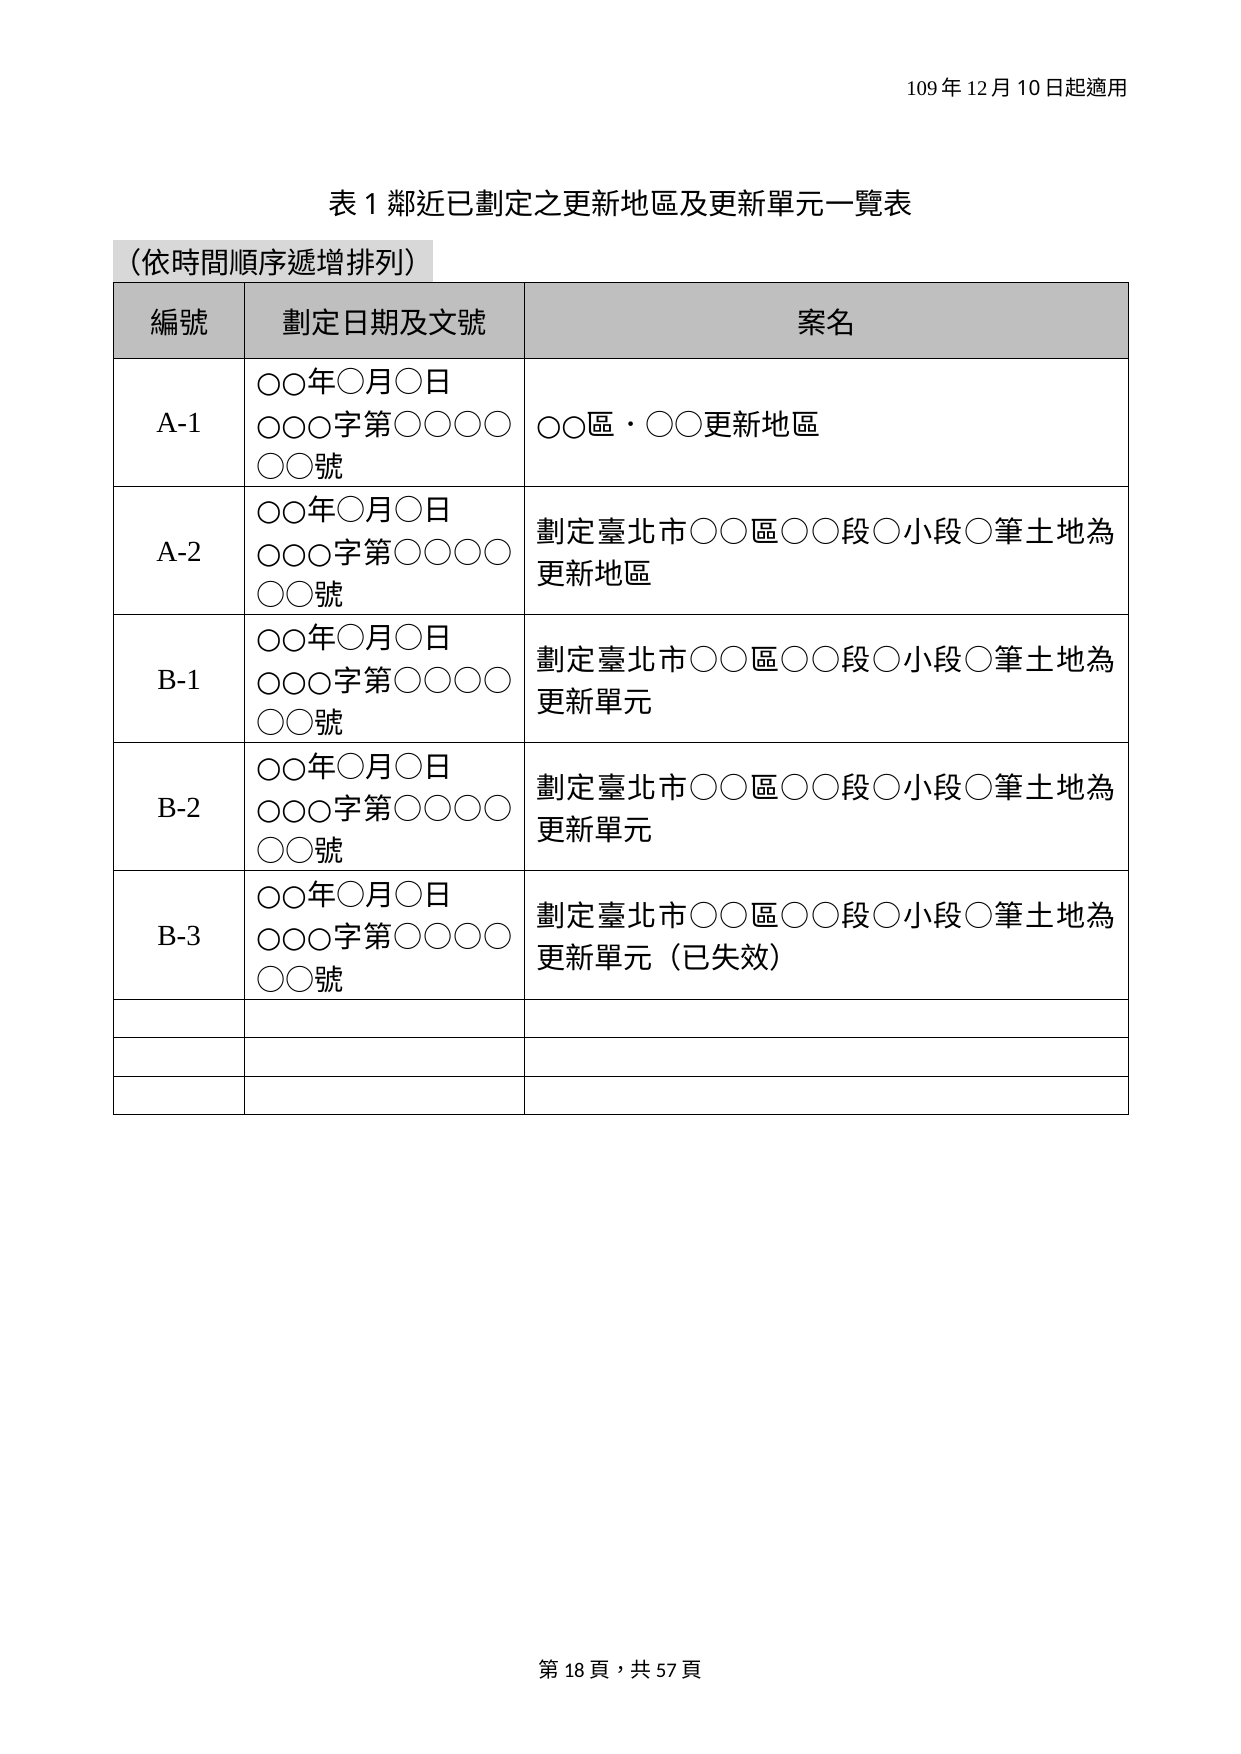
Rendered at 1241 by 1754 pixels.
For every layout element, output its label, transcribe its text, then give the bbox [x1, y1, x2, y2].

table_cell A-1 [114, 359, 244, 486]
table_header 劃定日期及文號 [245, 283, 524, 358]
table_cell ○○年○月○日 ○○○字第○○○○○○號 [245, 871, 524, 998]
table_cell [245, 1000, 524, 1037]
table_cell ○○區．○○更新地區 [525, 359, 1128, 486]
table_cell B-2 [114, 743, 244, 870]
table_cell [114, 1038, 244, 1076]
table_cell 劃定臺北市○○區○○段○小段○筆土地為更新單元（已失效） [525, 871, 1128, 998]
table_cell [245, 1077, 524, 1114]
table_cell B-1 [114, 615, 244, 742]
table_cell [114, 1077, 244, 1114]
table_cell [114, 1000, 244, 1037]
table_cell [245, 1038, 524, 1076]
table_header 編號 [114, 283, 244, 358]
table_cell 劃定臺北市○○區○○段○小段○筆土地為更新地區 [525, 487, 1128, 614]
table_cell B-3 [114, 871, 244, 998]
table_cell A-2 [114, 487, 244, 614]
table_cell ○○年○月○日 ○○○字第○○○○○○號 [245, 359, 524, 486]
table_cell 劃定臺北市○○區○○段○小段○筆土地為更新單元 [525, 743, 1128, 870]
text 表1 鄰近已劃定之更新地區及更新單元一覽表 [112, 164, 1128, 239]
table_cell [525, 1077, 1128, 1114]
table_cell ○○年○月○日 ○○○字第○○○○○○號 [245, 743, 524, 870]
table_cell ○○年○月○日 ○○○字第○○○○○○號 [245, 487, 524, 614]
table_cell [525, 1000, 1128, 1037]
table_cell 劃定臺北市○○區○○段○小段○筆土地為更新單元 [525, 615, 1128, 742]
table_cell ○○年○月○日 ○○○字第○○○○○○號 [245, 615, 524, 742]
text （依時間順序遞增排列） [112, 239, 1128, 282]
table_cell [525, 1038, 1128, 1076]
table_header 案名 [525, 283, 1128, 358]
